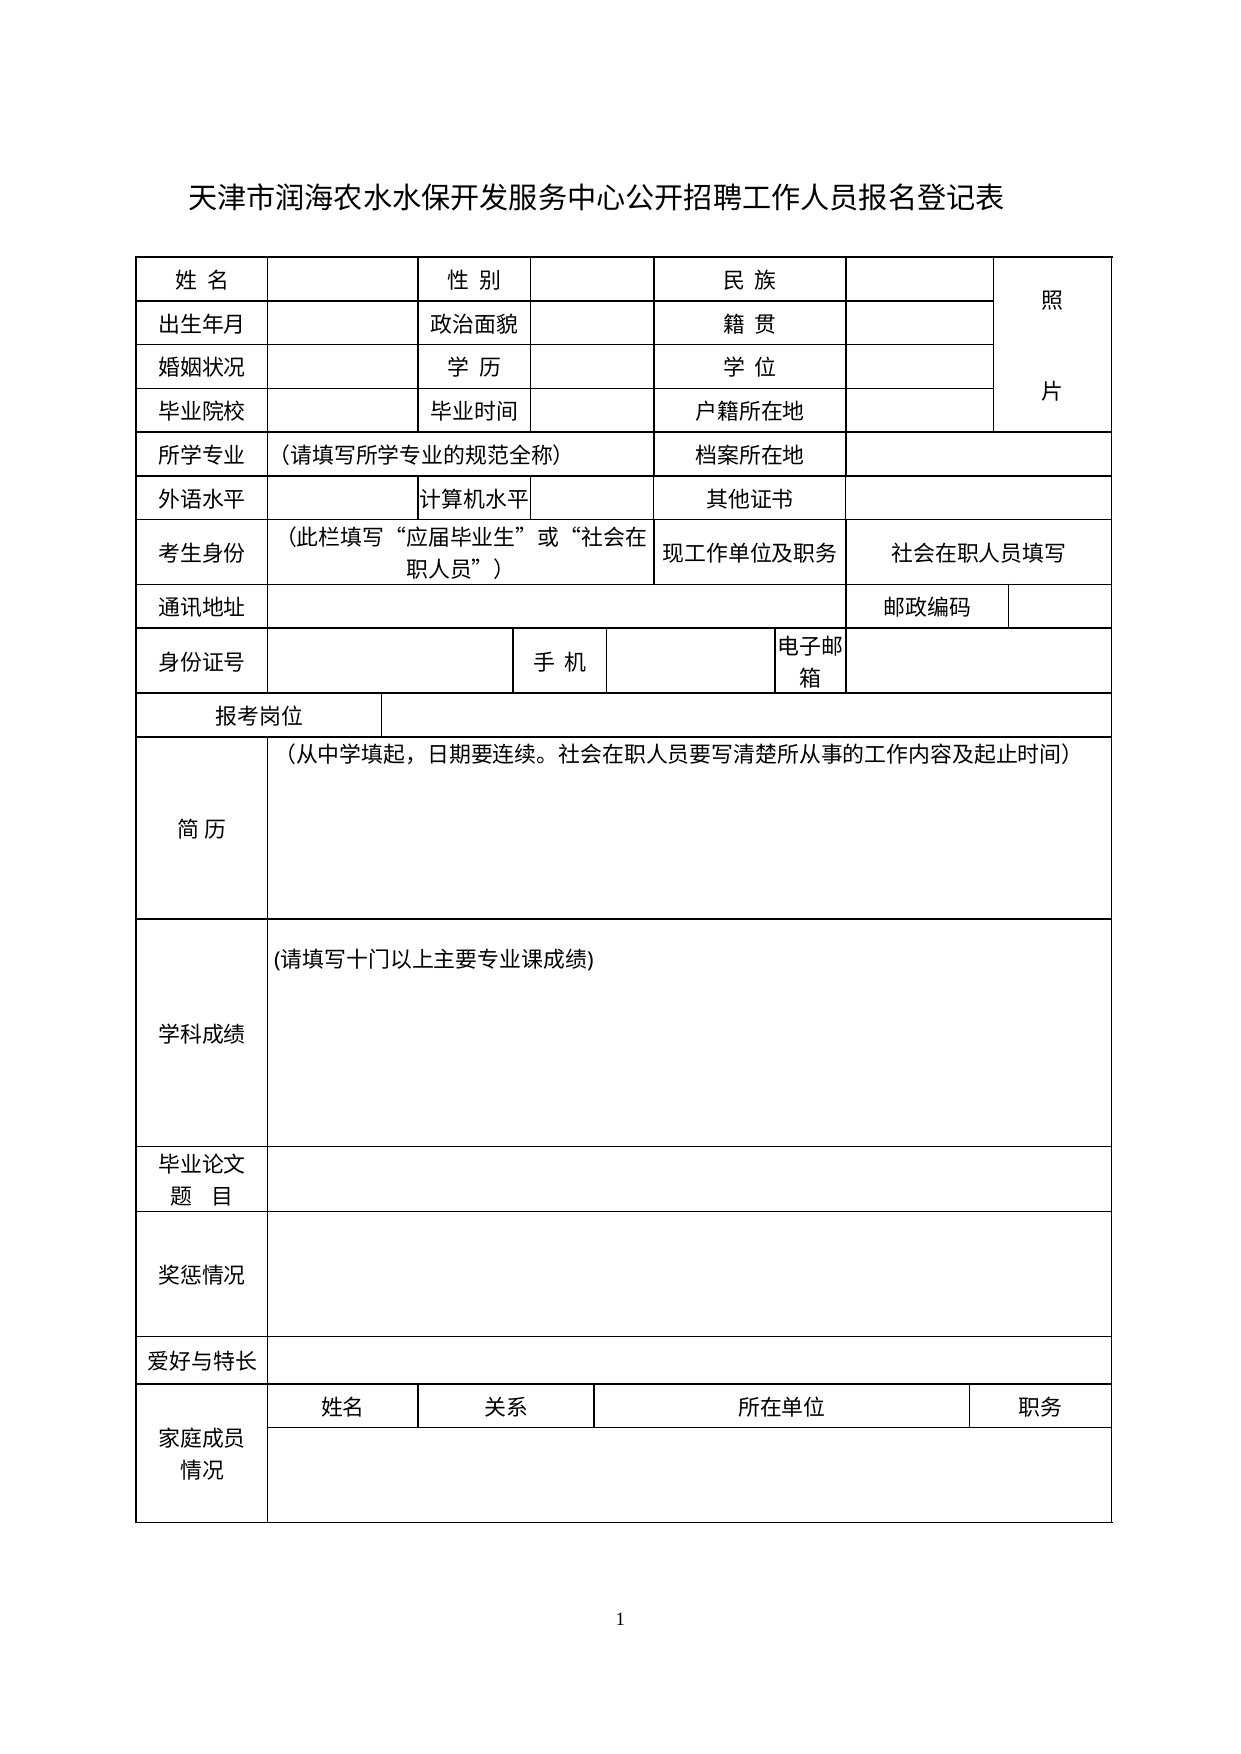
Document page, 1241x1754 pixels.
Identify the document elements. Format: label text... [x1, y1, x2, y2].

table_cell 政治面貌 [419, 302, 530, 344]
table_cell [531, 345, 653, 387]
text 天津市润海农水水保开发服务中心公开招聘工作人员报名登记表 [188, 162, 1052, 229]
table_cell [846, 477, 1111, 519]
table_cell 考生身份 [137, 520, 267, 583]
table_cell 其他证书 [654, 477, 845, 519]
table_cell 毕业时间 [419, 389, 530, 431]
table_cell [531, 477, 653, 519]
table_cell [268, 585, 845, 627]
table_cell [268, 345, 417, 387]
table_header 照 片 [994, 258, 1111, 431]
table_cell 婚姻状况 [137, 345, 267, 387]
table_cell 家庭成员 情况 [137, 1385, 267, 1522]
table_cell 现工作单位及职务 [655, 520, 845, 583]
table_cell 毕业论文 题 目 [137, 1147, 267, 1211]
table_header 姓 名 [137, 258, 267, 300]
table_cell 简 历 [137, 738, 267, 918]
table_header [847, 258, 993, 300]
table_header [531, 258, 653, 300]
table_cell [382, 694, 1111, 736]
table_header 性 别 [419, 258, 530, 300]
table_cell [847, 433, 1111, 475]
table_cell [531, 389, 653, 431]
table_cell 邮政编码 [847, 585, 1008, 627]
table_cell 电子邮箱 [776, 629, 845, 692]
table_cell [1009, 585, 1111, 627]
table_cell [268, 1147, 1111, 1211]
table_cell [847, 629, 1111, 692]
table_cell [268, 1337, 1111, 1383]
table_cell [268, 477, 417, 519]
table_cell （从中学填起，日期要连续。社会在职人员要写清楚所从事的工作内容及起止时间） [268, 738, 1111, 918]
table_cell [847, 345, 993, 387]
table_cell [531, 302, 653, 344]
table_cell 计算机水平 [419, 477, 530, 519]
table_cell 学科成绩 [137, 920, 267, 1146]
table_cell [268, 302, 417, 344]
table_cell 社会在职人员填写 [847, 520, 1111, 583]
table_cell [268, 1428, 1111, 1522]
table_cell 身份证号 [137, 629, 267, 692]
table_cell [268, 1212, 1111, 1336]
table_cell 户籍所在地 [655, 389, 845, 431]
table_cell 奖惩情况 [137, 1212, 267, 1336]
table_cell 籍 贯 [655, 302, 845, 344]
table_cell 所学专业 [137, 433, 267, 475]
table_cell [268, 389, 417, 431]
table_cell 毕业院校 [137, 389, 267, 431]
table_cell [268, 629, 512, 692]
table_cell 姓名 [268, 1385, 417, 1427]
table_cell 学 历 [419, 345, 530, 387]
table_cell 出生年月 [137, 302, 267, 344]
table_cell 关系 [419, 1385, 593, 1427]
table_cell 爱好与特长 [137, 1337, 267, 1383]
table_cell 报考岗位 [137, 694, 381, 736]
table_cell 通讯地址 [137, 585, 267, 627]
table_cell （请填写所学专业的规范全称） [268, 433, 653, 475]
table_cell (请填写十门以上主要专业课成绩) [268, 920, 1111, 1146]
table_cell 职务 [970, 1385, 1111, 1427]
table_cell （此栏填写“应届毕业生”或“社会在职人员”） [268, 520, 653, 583]
table_cell 档案所在地 [655, 433, 845, 475]
table_header 民 族 [655, 258, 845, 300]
table_cell 外语水平 [137, 477, 267, 519]
table_cell 学 位 [655, 345, 845, 387]
table_cell [607, 629, 774, 692]
table_cell 手 机 [514, 629, 606, 692]
table_cell 所在单位 [595, 1385, 969, 1427]
table_cell [847, 302, 993, 344]
table_cell [847, 389, 993, 431]
table_header [268, 258, 417, 300]
